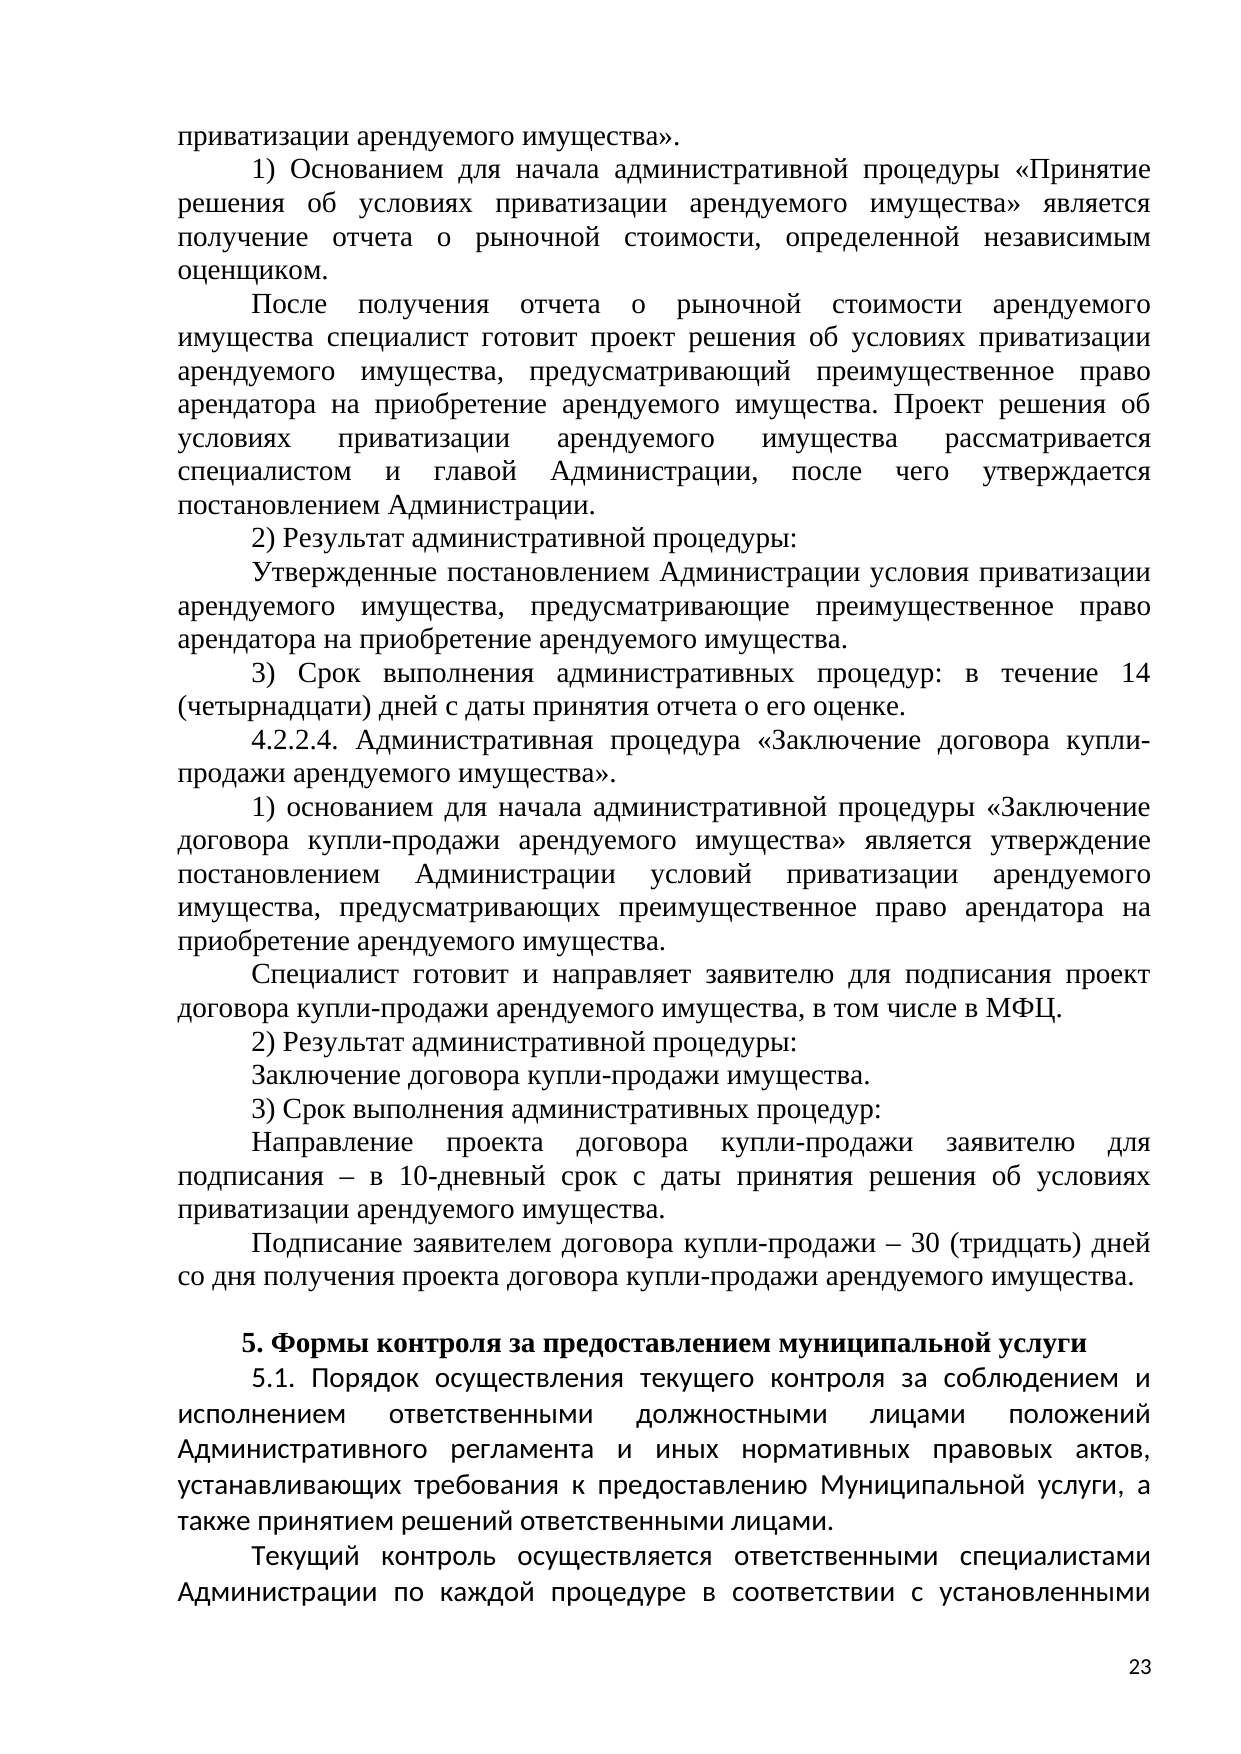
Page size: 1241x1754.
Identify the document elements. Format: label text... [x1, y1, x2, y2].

text 1) основанием для начала административной процедуры «Заключение договора купли-продажи арендуемого имущества» является утверждение постановлением Администрации условий приватизации арендуемого имущества, предусматривающих преимущественное право арендатора на приобретение арендуемого имущества. [177, 789, 1152, 957]
text Заключение договора купли-продажи имущества. [177, 1057, 1152, 1091]
text 3) Срок выполнения административных процедур: [177, 1091, 1152, 1124]
text Специалист готовит и направляет заявителю для подписания проект договора купли-продажи арендуемого имущества, в том числе в МФЦ. [177, 957, 1152, 1024]
text 5. Формы контроля за предоставлением муниципальной услуги [177, 1326, 1152, 1359]
text 4.2.2.4. Административная процедура «Заключение договора купли-продажи арендуемого имущества». [177, 722, 1152, 789]
text 3) Срок выполнения административных процедур: в течение 14 (четырнадцати) дней с даты принятия отчета о его оценке. [177, 655, 1152, 722]
title 5.1. Порядок осуществления текущего контроля за соблюдением и исполнением ответственными должностными лицами положений Административного регламента и иных нормативных правовых актов, устанавливающих требования к предоставлению Муниципальной услуги, а также принятием решений ответственными лицами. [177, 1359, 1152, 1537]
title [177, 1537, 1152, 1608]
text Направление проекта договора купли-продажи заявителю для подписания – в 10-дневный срок с даты принятия решения об условиях приватизации арендуемого имущества. [177, 1124, 1152, 1225]
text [177, 118, 1152, 152]
text Подписание заявителем договора купли-продажи – 30 (тридцать) дней со дня получения проекта договора купли-продажи арендуемого имущества. [177, 1225, 1152, 1292]
text Утвержденные постановлением Администрации условия приватизации арендуемого имущества, предусматривающие преимущественное право арендатора на приобретение арендуемого имущества. [177, 554, 1152, 655]
text 2) Результат административной процедуры: [177, 521, 1152, 554]
text После получения отчета о рыночной стоимости арендуемого имущества специалист готовит проект решения об условиях приватизации арендуемого имущества, предусматривающий преимущественное право арендатора на приобретение арендуемого имущества. Проект решения об условиях приватизации арендуемого имущества рассматривается специалистом и главой Администрации, после чего утверждается постановлением Администрации. [177, 286, 1152, 521]
text 1) Основанием для начала административной процедуры «Принятие решения об условиях приватизации арендуемого имущества» является получение отчета о рыночной стоимости, определенной независимым оценщиком. [177, 152, 1152, 286]
text 2) Результат административной процедуры: [177, 1024, 1152, 1057]
